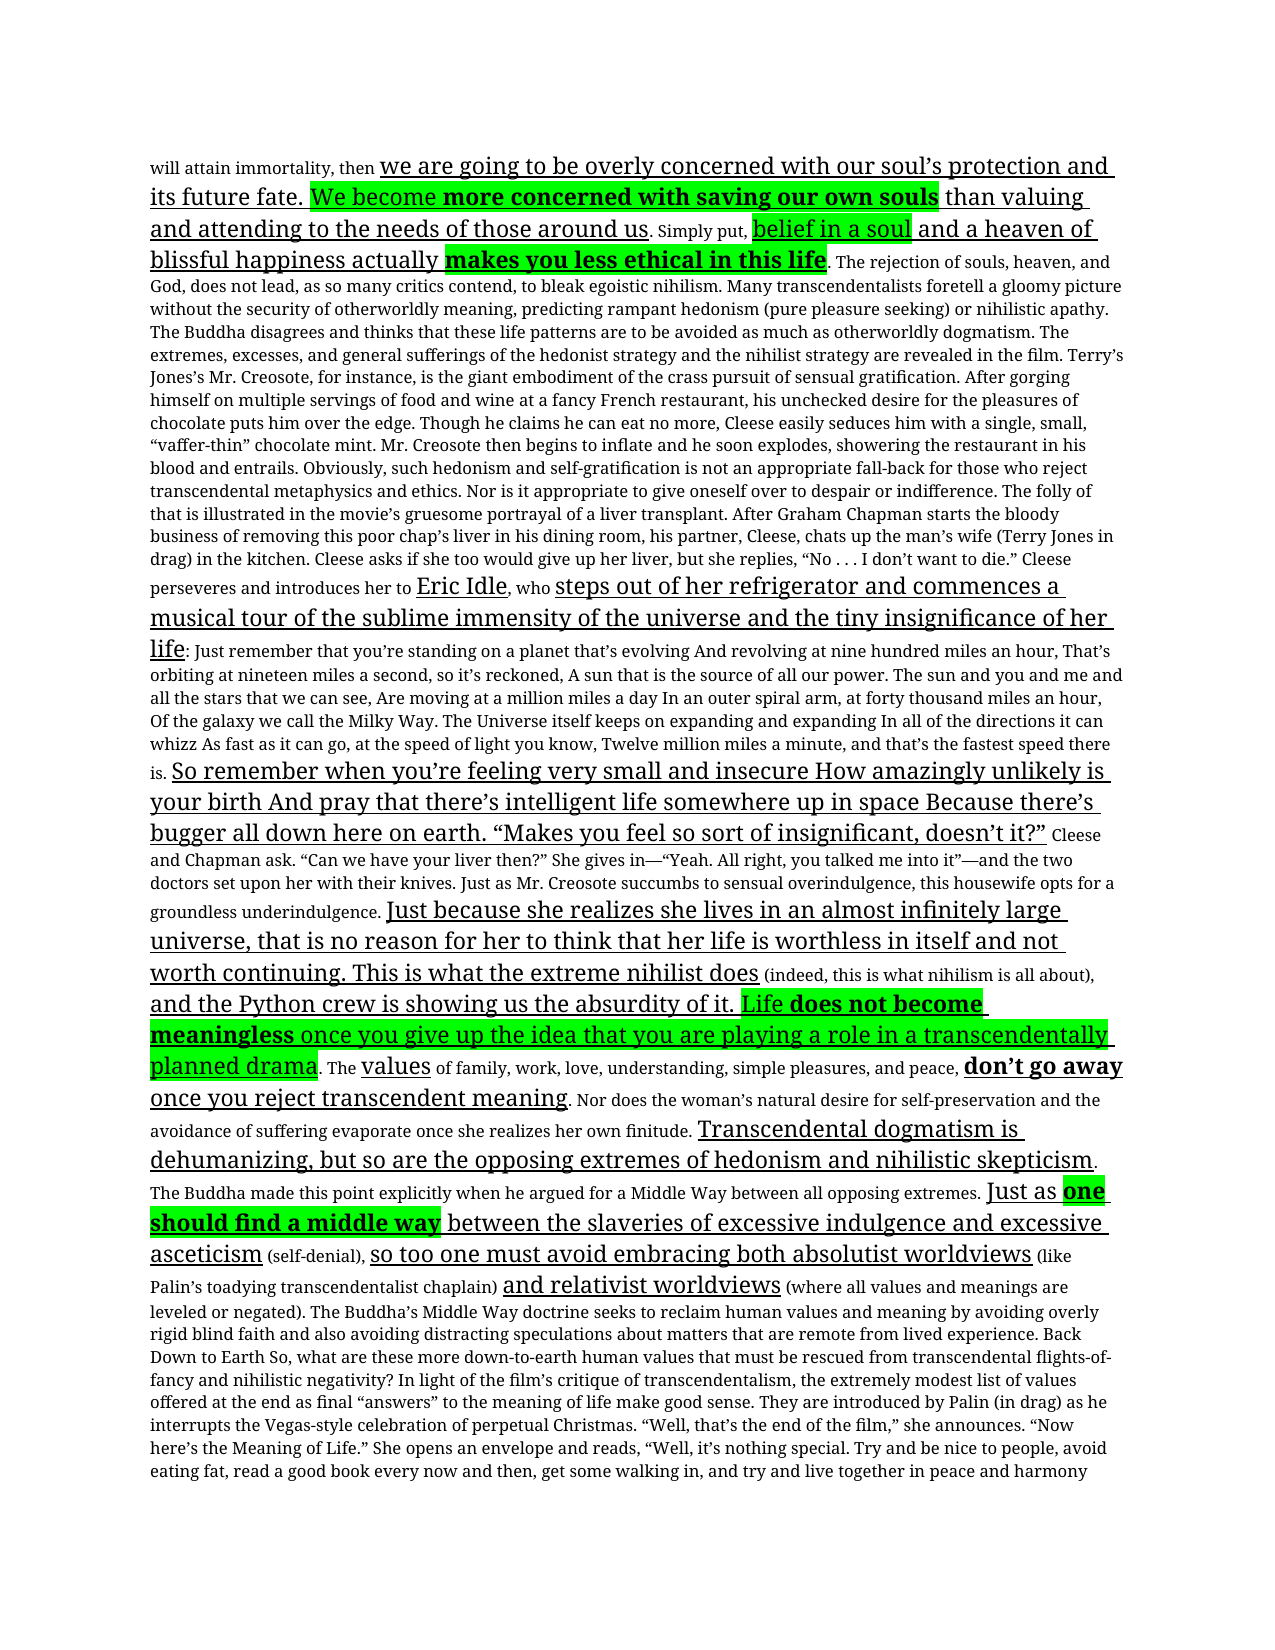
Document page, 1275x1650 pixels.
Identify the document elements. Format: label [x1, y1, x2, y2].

text [150, 150, 1125, 1482]
